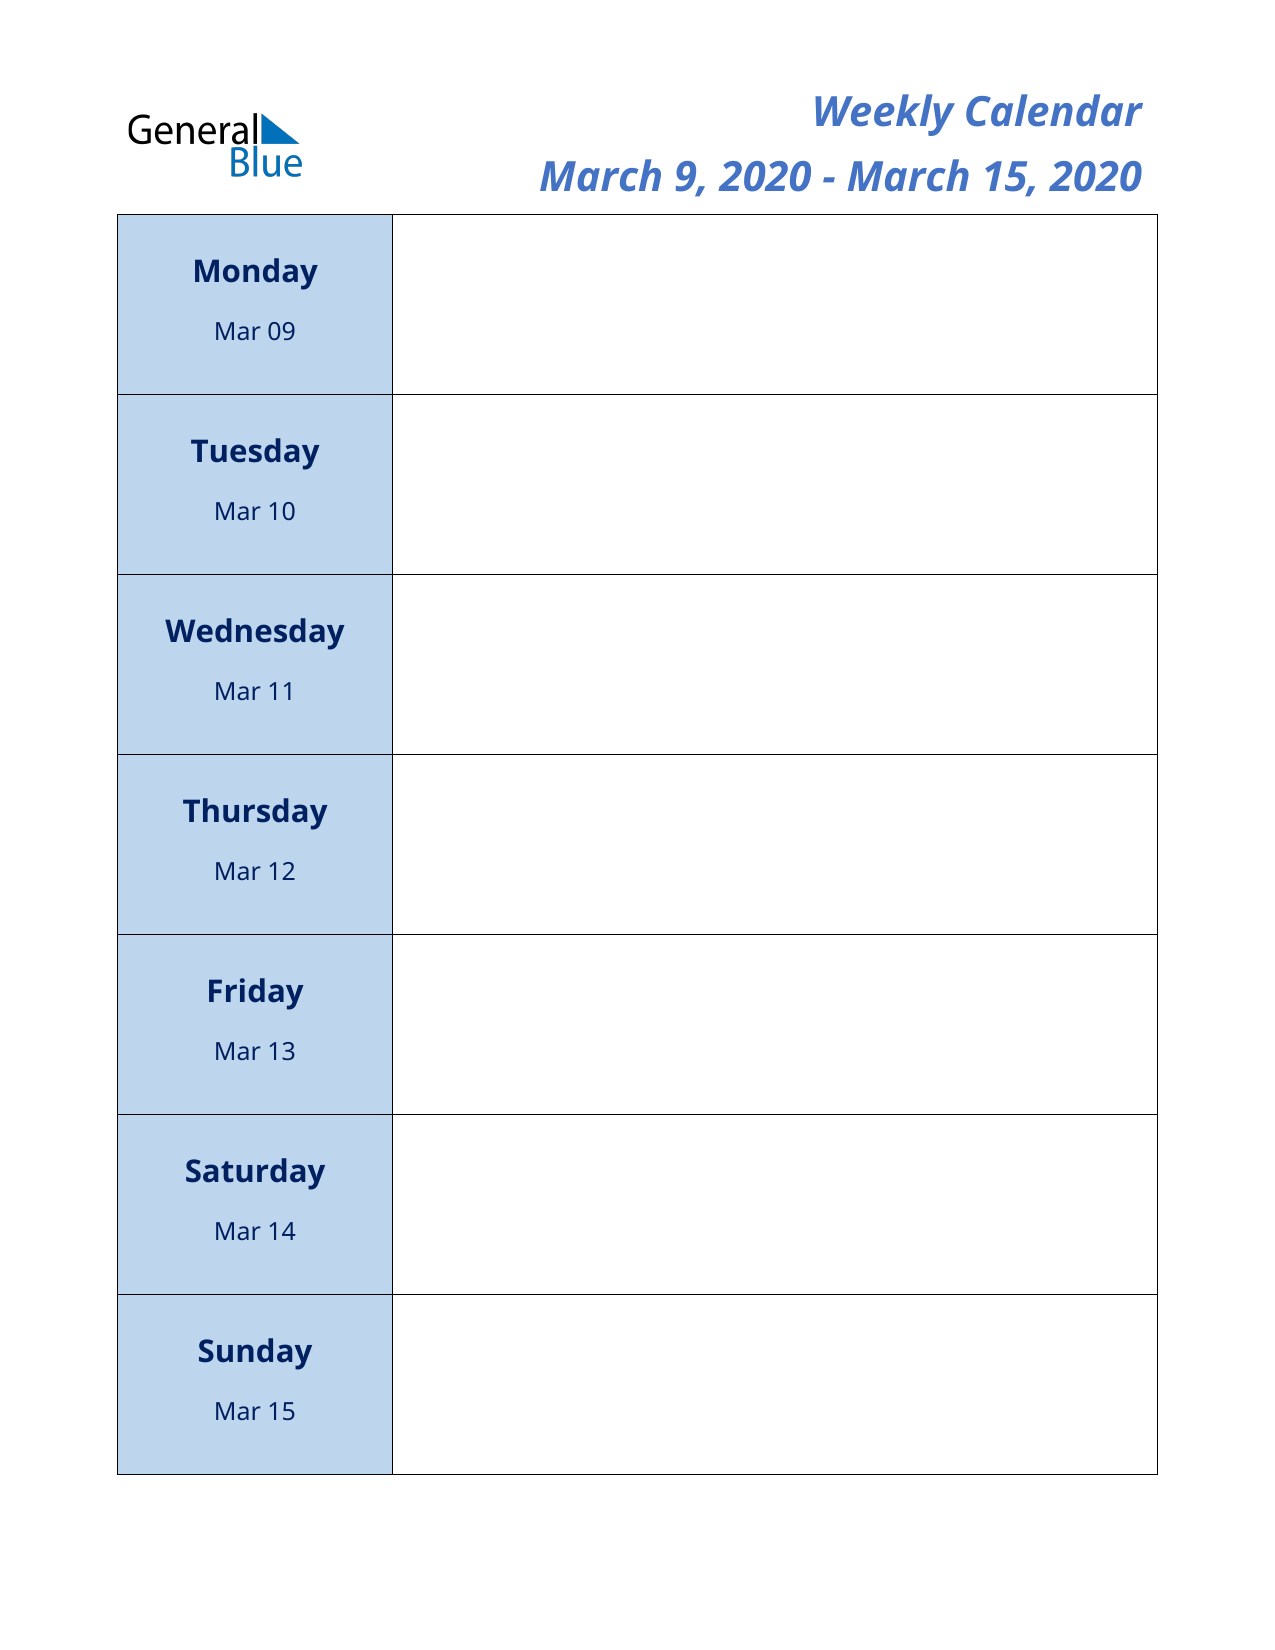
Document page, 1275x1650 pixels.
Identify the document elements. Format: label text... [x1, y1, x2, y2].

table_cell [393, 1115, 1157, 1294]
table_cell [393, 1295, 1157, 1474]
table_cell [393, 935, 1157, 1114]
table_cell Wednesday Mar 11 [118, 575, 392, 754]
picture [128, 113, 302, 177]
table_cell Saturday Mar 14 [118, 1115, 392, 1294]
table_cell Thursday Mar 12 [118, 755, 392, 934]
table_cell [393, 755, 1157, 934]
table_cell Monday Mar 09 [118, 215, 392, 394]
table_header [117, 75, 392, 214]
table_cell Tuesday Mar 10 [118, 395, 392, 574]
table_cell [393, 395, 1157, 574]
table_cell Sunday Mar 15 [118, 1295, 392, 1474]
table_cell [393, 215, 1157, 394]
table_cell Friday Mar 13 [118, 935, 392, 1114]
table_header Weekly Calendar March 9, 2020 - March 15, 2020 [393, 75, 1158, 214]
table_cell [393, 575, 1157, 754]
